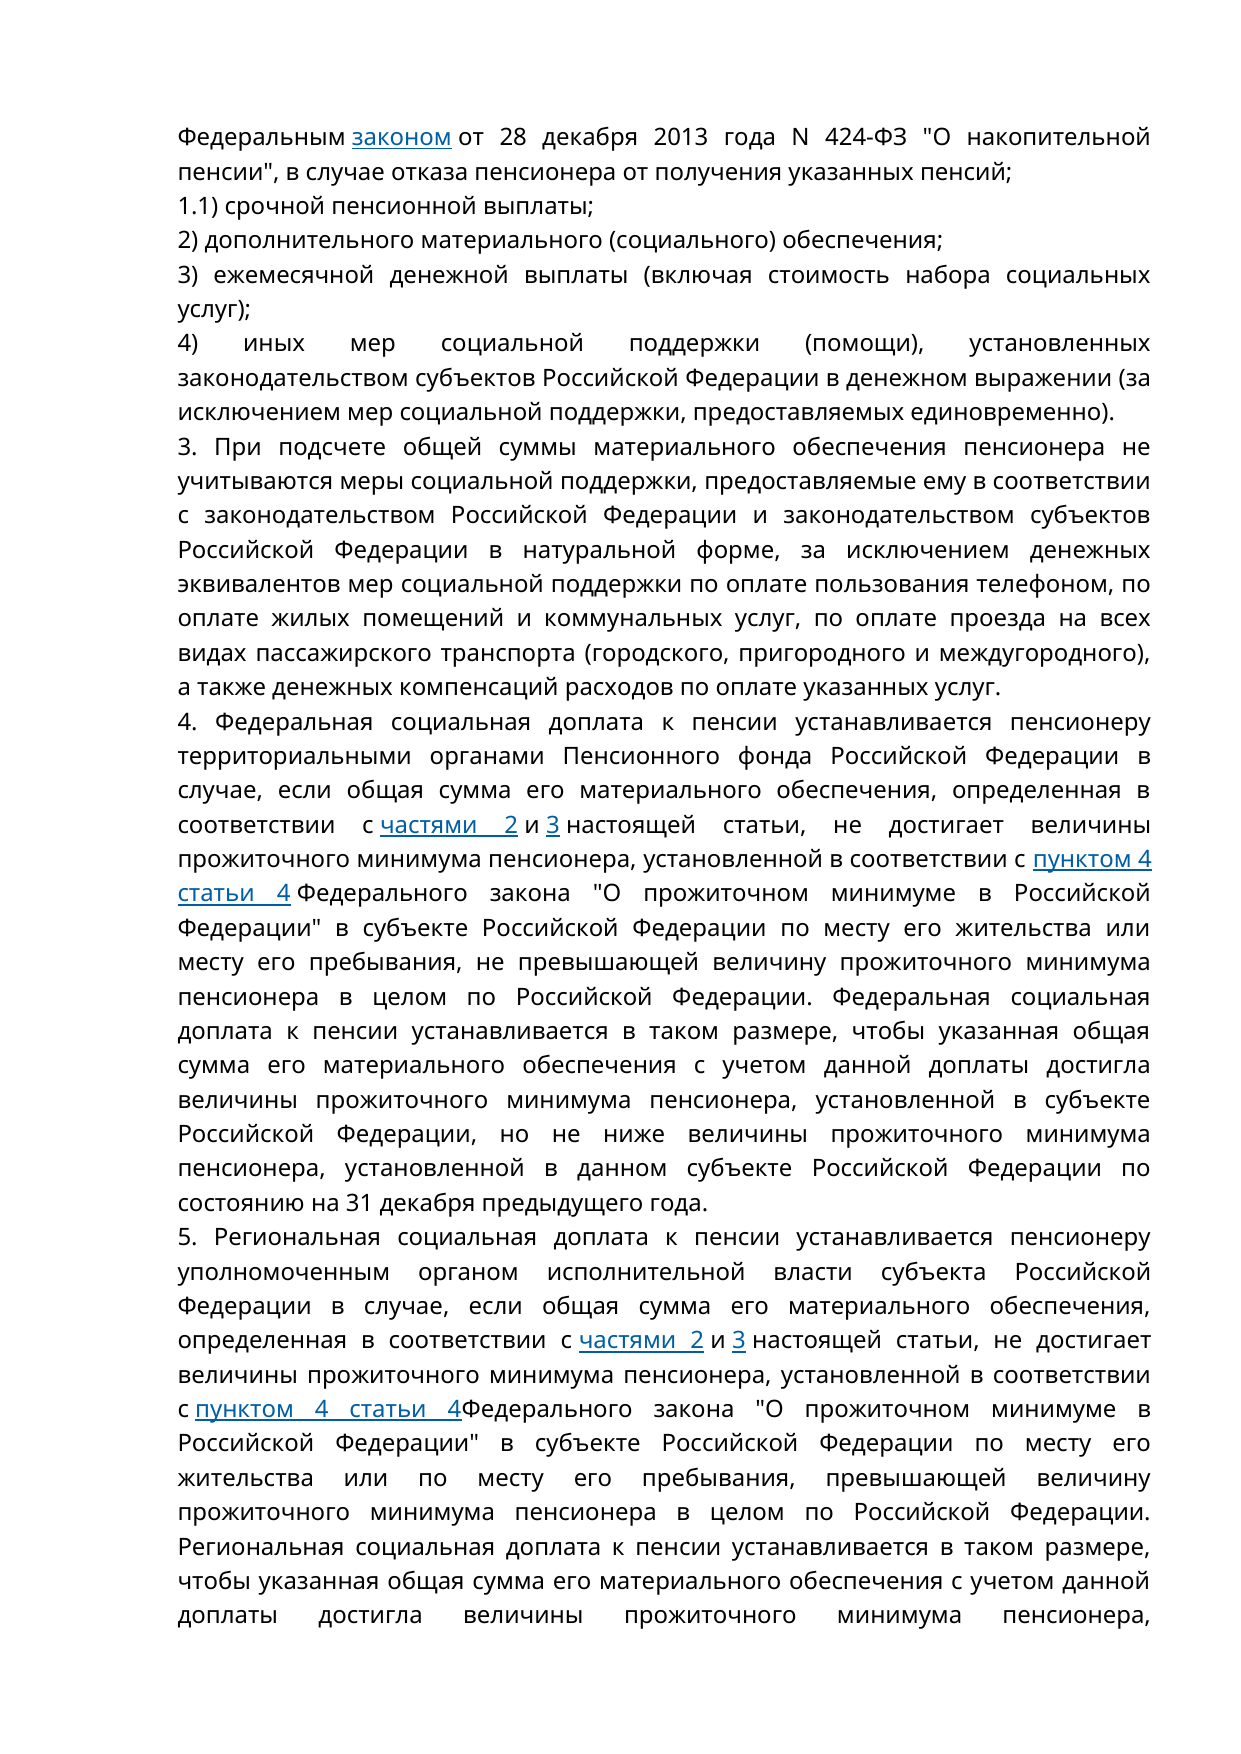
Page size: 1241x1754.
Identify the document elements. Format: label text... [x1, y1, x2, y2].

text 4. Федеральная социальная доплата к пенсии устанавливается пенсионеру территориальными органами Пенсионного фонда Российской Федерации в случае, если общая сумма его материального обеспечения, определенная в соответствии с частями 2 и 3 настоящей статьи, не достигает величины прожиточного минимума пенсионера, установленной в соответствии с пунктом 4 статьи 4 Федерального закона "О прожиточном минимуме в Российской Федерации" в субъекте Российской Федерации по месту его жительства или месту его пребывания, не превышающей величину прожиточного минимума пенсионера в целом по Российской Федерации. Федеральная социальная доплата к пенсии устанавливается в таком размере, чтобы указанная общая сумма его материального обеспечения с учетом данной доплаты достигла величины прожиточного минимума пенсионера, установленной в субъекте Российской Федерации, но не ниже величины прожиточного минимума пенсионера, установленной в данном субъекте Российской Федерации по состоянию на 31 декабря предыдущего года. [177, 702, 1152, 1218]
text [177, 1218, 1152, 1631]
text 3. При подсчете общей суммы материального обеспечения пенсионера не учитываются меры социальной поддержки, предоставляемые ему в соответствии с законодательством Российской Федерации и законодательством субъектов Российской Федерации в натуральной форме, за исключением денежных эквивалентов мер социальной поддержки по оплате пользования телефоном, по оплате жилых помещений и коммунальных услуг, по оплате проезда на всех видах пассажирского транспорта (городского, пригородного и междугородного), а также денежных компенсаций расходов по оплате указанных услуг. [177, 427, 1152, 702]
text 4) иных мер социальной поддержки (помощи), установленных законодательством субъектов Российской Федерации в денежном выражении (за исключением мер социальной поддержки, предоставляемых единовременно). [177, 324, 1152, 427]
text 3) ежемесячной денежной выплаты (включая стоимость набора социальных услуг); [177, 256, 1152, 324]
text 1.1) срочной пенсионной выплаты; [177, 187, 1152, 221]
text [177, 118, 1152, 187]
text 2) дополнительного материального (социального) обеспечения; [177, 221, 1152, 256]
